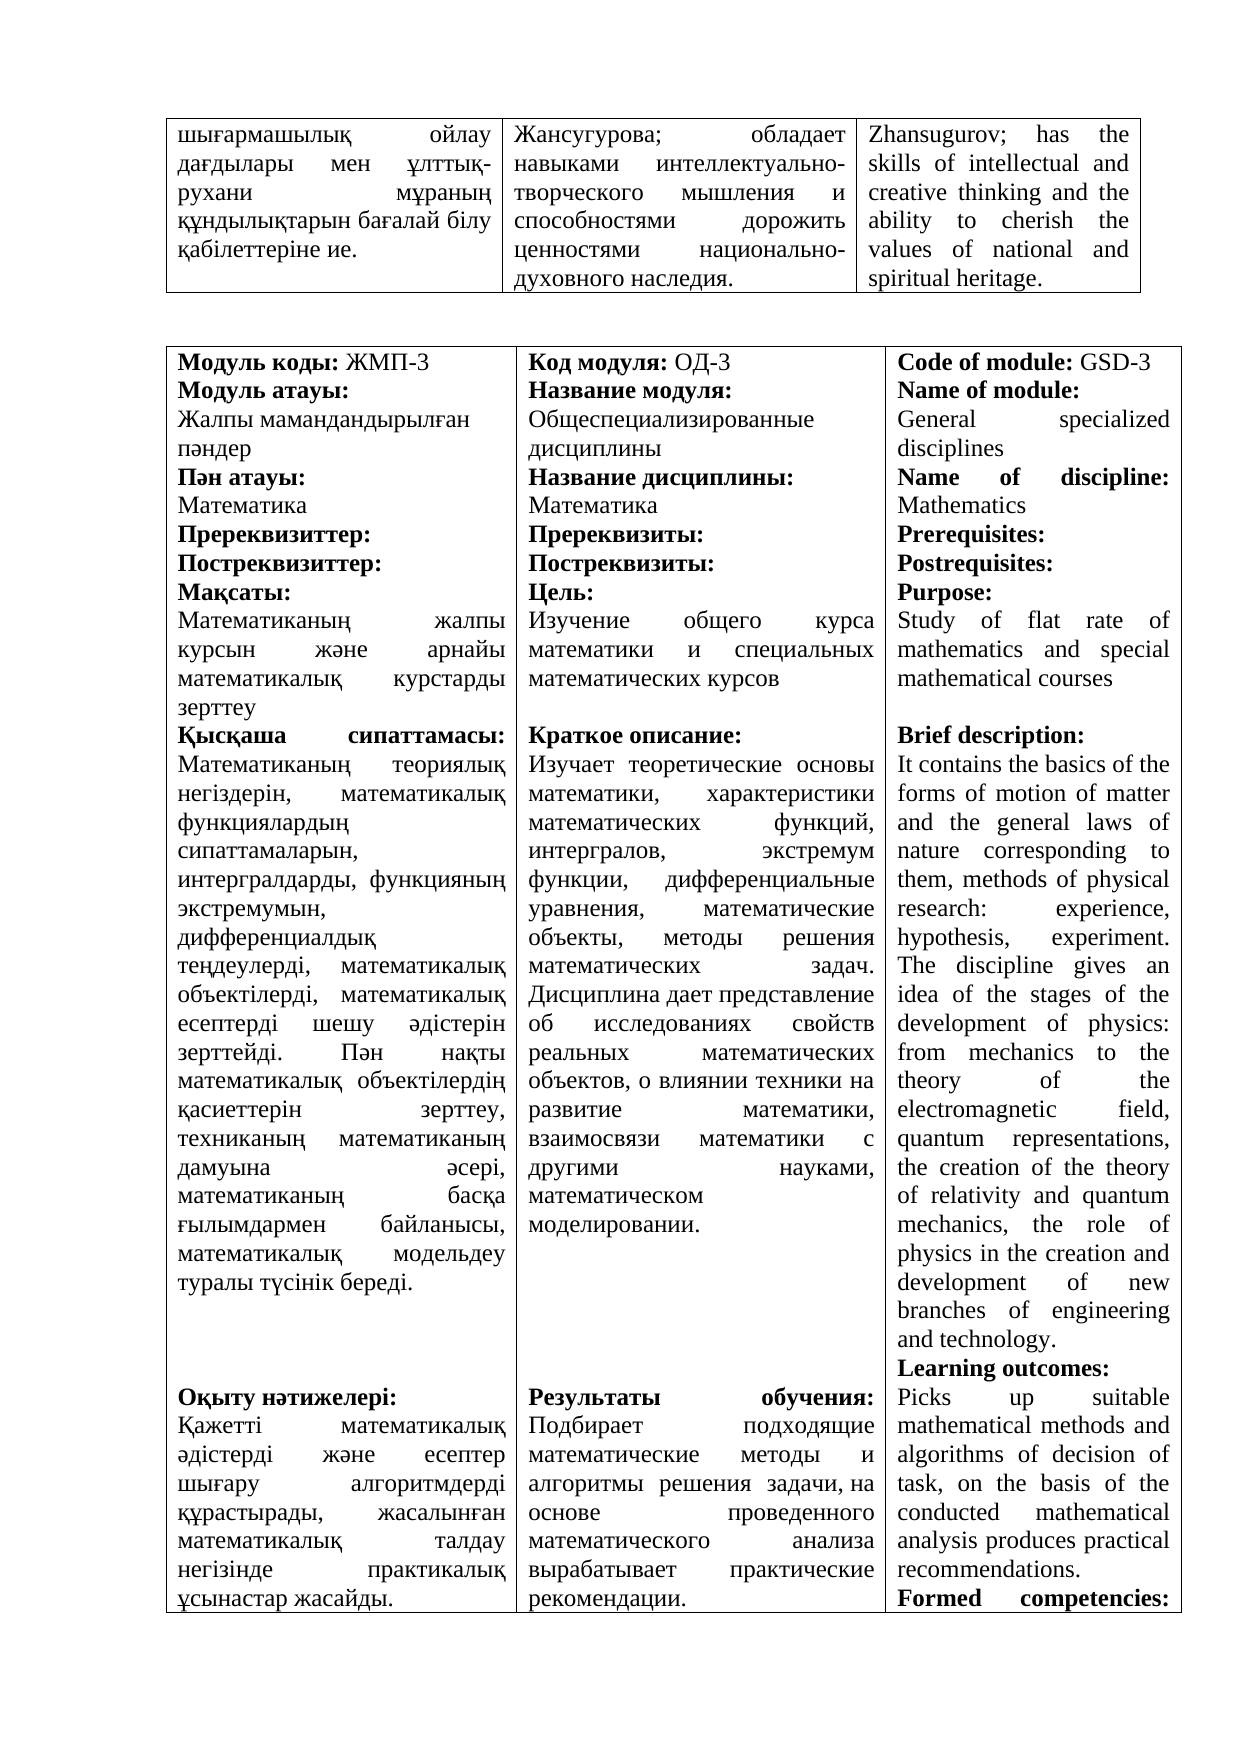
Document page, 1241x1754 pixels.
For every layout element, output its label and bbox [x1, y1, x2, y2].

table_cell [857, 119, 1140, 292]
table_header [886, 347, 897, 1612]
table_cell [503, 119, 856, 292]
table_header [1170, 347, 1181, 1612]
table_header [167, 347, 516, 1612]
table_header [517, 347, 885, 1612]
table_cell [167, 119, 502, 292]
